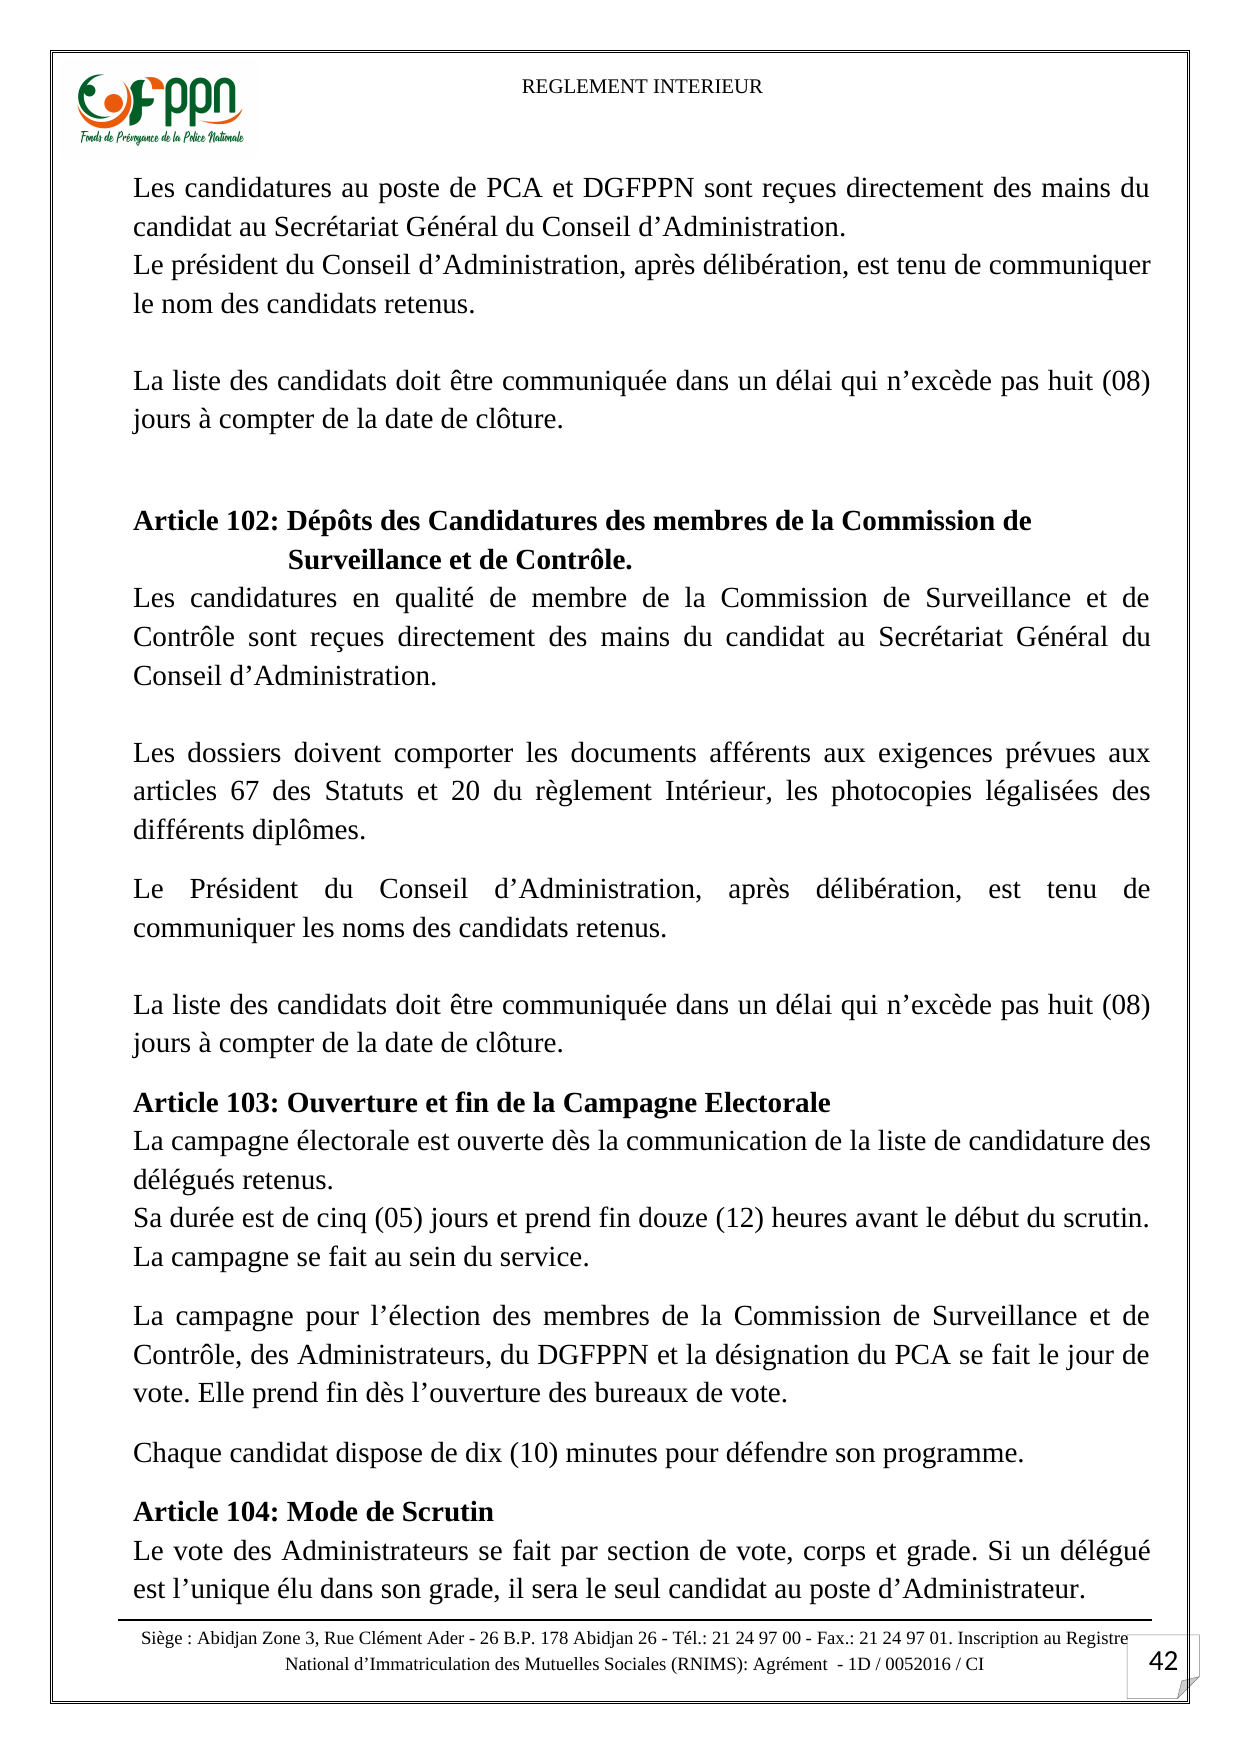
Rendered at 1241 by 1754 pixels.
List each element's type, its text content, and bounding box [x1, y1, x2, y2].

text La campagne électorale est ouverte dès la communication de la liste de candidature des délégués retenus. [133, 1123, 1152, 1195]
text Le Président du Conseil d’Administration, après délibération, est tenu de communiquer les noms des candidats retenus. [133, 871, 1152, 943]
text Les candidatures en qualité de membre de la Commission de Surveillance et de Contrôle sont reçues directement des mains du candidat au Secrétariat Général du Conseil d’Administration. [133, 581, 1152, 691]
text Sa durée est de cinq (05) jours et prend fin douze (12) heures avant le début du scrutin. La campagne se fait au sein du service. [133, 1200, 1152, 1272]
text La campagne pour l’élection des membres de la Commission de Surveillance et de Contrôle, des Administrateurs, du DGFPPN et la désignation du PCA se fait le jour de vote. Elle prend fin dès l’ouverture des bureaux de vote. [133, 1298, 1152, 1409]
text Article 102: Dépôts des Candidatures des membres de la Commission de [133, 503, 1152, 537]
text Chaque candidat dispose de dix (10) minutes pour défendre son programme. [133, 1435, 1152, 1468]
picture [58, 59, 260, 158]
text Surveillance et de Contrôle. [207, 542, 1152, 576]
text Article 104: Mode de Scrutin [133, 1494, 1152, 1528]
text La liste des candidats doit être communiquée dans un délai qui n’excède pas huit (08) jours à compter de la date de clôture. [133, 987, 1152, 1059]
text Article 103: Ouverture et fin de la Campagne Electorale [133, 1085, 1152, 1118]
text Les dossiers doivent comporter les documents afférents aux exigences prévues aux articles 67 des Statuts et 20 du règlement Intérieur, les photocopies légalisées des différents diplômes. [133, 735, 1152, 845]
text Les candidatures au poste de PCA et DGFPPN sont reçues directement des mains du candidat au Secrétariat Général du Conseil d’Administration. [133, 170, 1152, 242]
text La liste des candidats doit être communiquée dans un délai qui n’excède pas huit (08) jours à compter de la date de clôture. [133, 363, 1152, 435]
text Le vote des Administrateurs se fait par section de vote, corps et grade. Si un délégué est l’unique élu dans son grade, il sera le seul candidat au poste d’Administrateur. [133, 1533, 1152, 1605]
text Le président du Conseil d’Administration, après délibération, est tenu de communiquer le nom des candidats retenus. [133, 247, 1152, 319]
